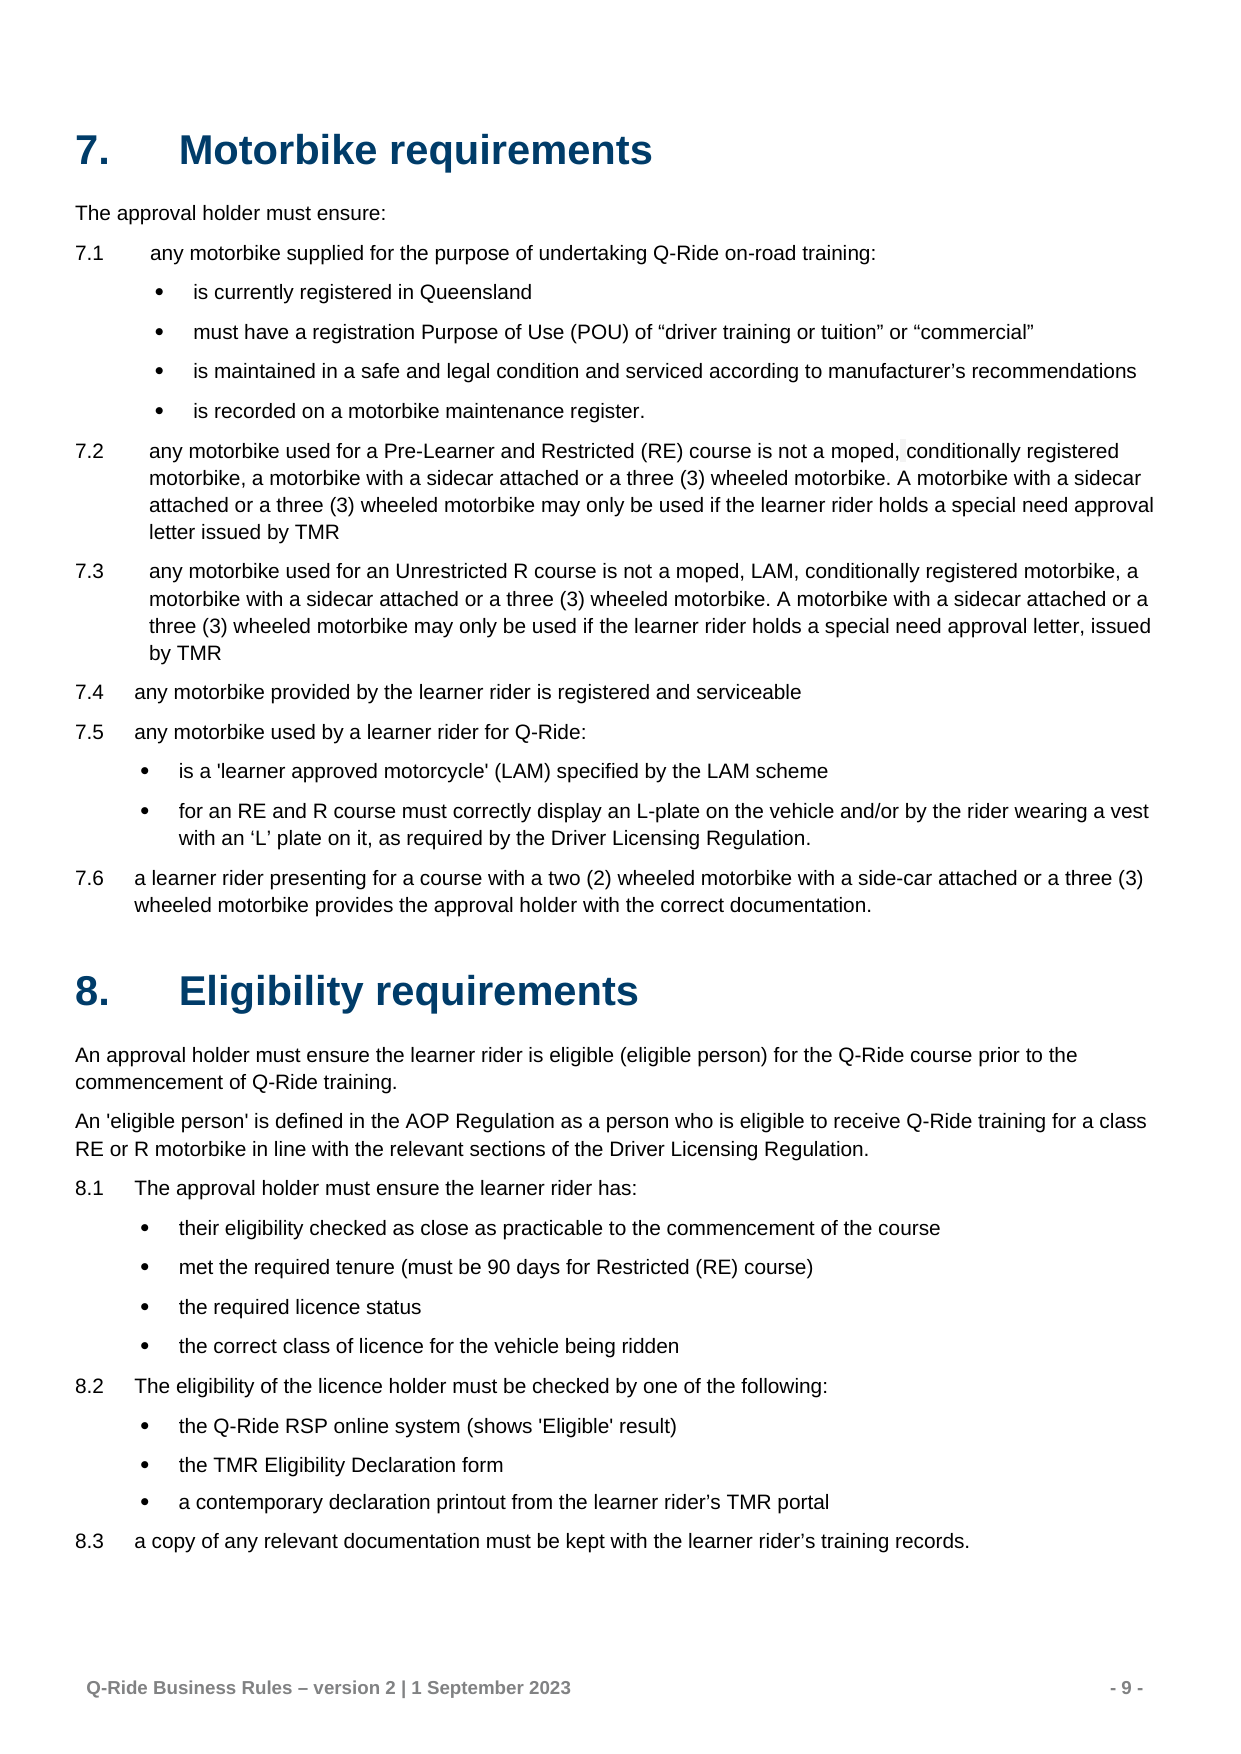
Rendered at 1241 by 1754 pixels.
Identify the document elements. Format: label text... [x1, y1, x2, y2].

text 8.2 The eligibility of the licence holder must be checked by one of the following: [75, 1371, 1165, 1398]
list 7.6 a learner rider presenting for a course with a two (2) wheeled motorbike with a side-car attached or a three (3) wheeled motorbike provides the approval holder with the correct documentation. [75, 862, 1165, 917]
list 7.3 any motorbike used for an Unrestricted R course is not a moped, LAM, conditionally registered motorbike, a motorbike with a sidecar attached or a three (3) wheeled motorbike. A motorbike with a sidecar attached or a three (3) wheeled motorbike may only be used if the learner rider holds a special need approval letter, issued by TMR [75, 556, 1165, 664]
list the required licence status [141, 1292, 1165, 1319]
list met the required tenure (must be 90 days for Restricted (RE) course) [141, 1252, 1165, 1279]
list a contemporary declaration printout from the learner rider’s TMR portal [141, 1489, 1165, 1514]
text 8.3 a copy of any relevant documentation must be kept with the learner rider’s training records. [75, 1526, 1165, 1553]
subtitle Eligibility requirements [75, 967, 1165, 1014]
list 7.4 any motorbike provided by the learner rider is registered and serviceable [75, 677, 1165, 704]
list is maintained in a safe and legal condition and serviced according to manufacturer’s recommendations [156, 356, 1165, 383]
text An approval holder must ensure the learner rider is eligible (eligible person) for the Q-Ride course prior to the commencement of Q-Ride training. [75, 1039, 1165, 1094]
list is currently registered in Queensland [156, 277, 1165, 304]
subtitle Motorbike requirements [75, 125, 1165, 173]
list must have a registration Purpose of Use (POU) of “driver training or tuition” or “commercial” [156, 317, 1165, 344]
text An 'eligible person' is defined in the AOP Regulation as a person who is eligible to receive Q-Ride training for a class RE or R motorbike in line with the relevant sections of the Driver Licensing Regulation. [75, 1106, 1165, 1160]
list is recorded on a motorbike maintenance register. [156, 396, 1165, 423]
text The approval holder must ensure: [75, 198, 1165, 225]
list the correct class of licence for the vehicle being ridden [141, 1331, 1165, 1358]
list the TMR Eligibility Declaration form [141, 1450, 1165, 1477]
text 8.1 The approval holder must ensure the learner rider has: [75, 1173, 1165, 1200]
list 7.2 any motorbike used for a Pre-Learner and Restricted (RE) course is not a moped, conditionally registered motorbike, a motorbike with a sidecar attached or a three (3) wheeled motorbike. A motorbike with a sidecar attached or a three (3) wheeled motorbike may only be used if the learner rider holds a special need approval letter issued by TMR [75, 435, 1165, 544]
list their eligibility checked as close as practicable to the commencement of the course [141, 1212, 1165, 1239]
list 7.5 any motorbike used by a learner rider for Q-Ride: [75, 717, 1165, 744]
list is a 'learner approved motorcycle' (LAM) specified by the LAM scheme [141, 756, 1165, 783]
list the Q-Ride RSP online system (shows 'Eligible' result) [141, 1410, 1165, 1437]
list for an RE and R course must correctly display an L-plate on the vehicle and/or by the rider wearing a vest with an ‘L’ plate on it, as required by the Driver Licensing Regulation. [141, 796, 1165, 850]
list 7.1 any motorbike supplied for the purpose of undertaking Q-Ride on-road training: [75, 237, 1165, 264]
